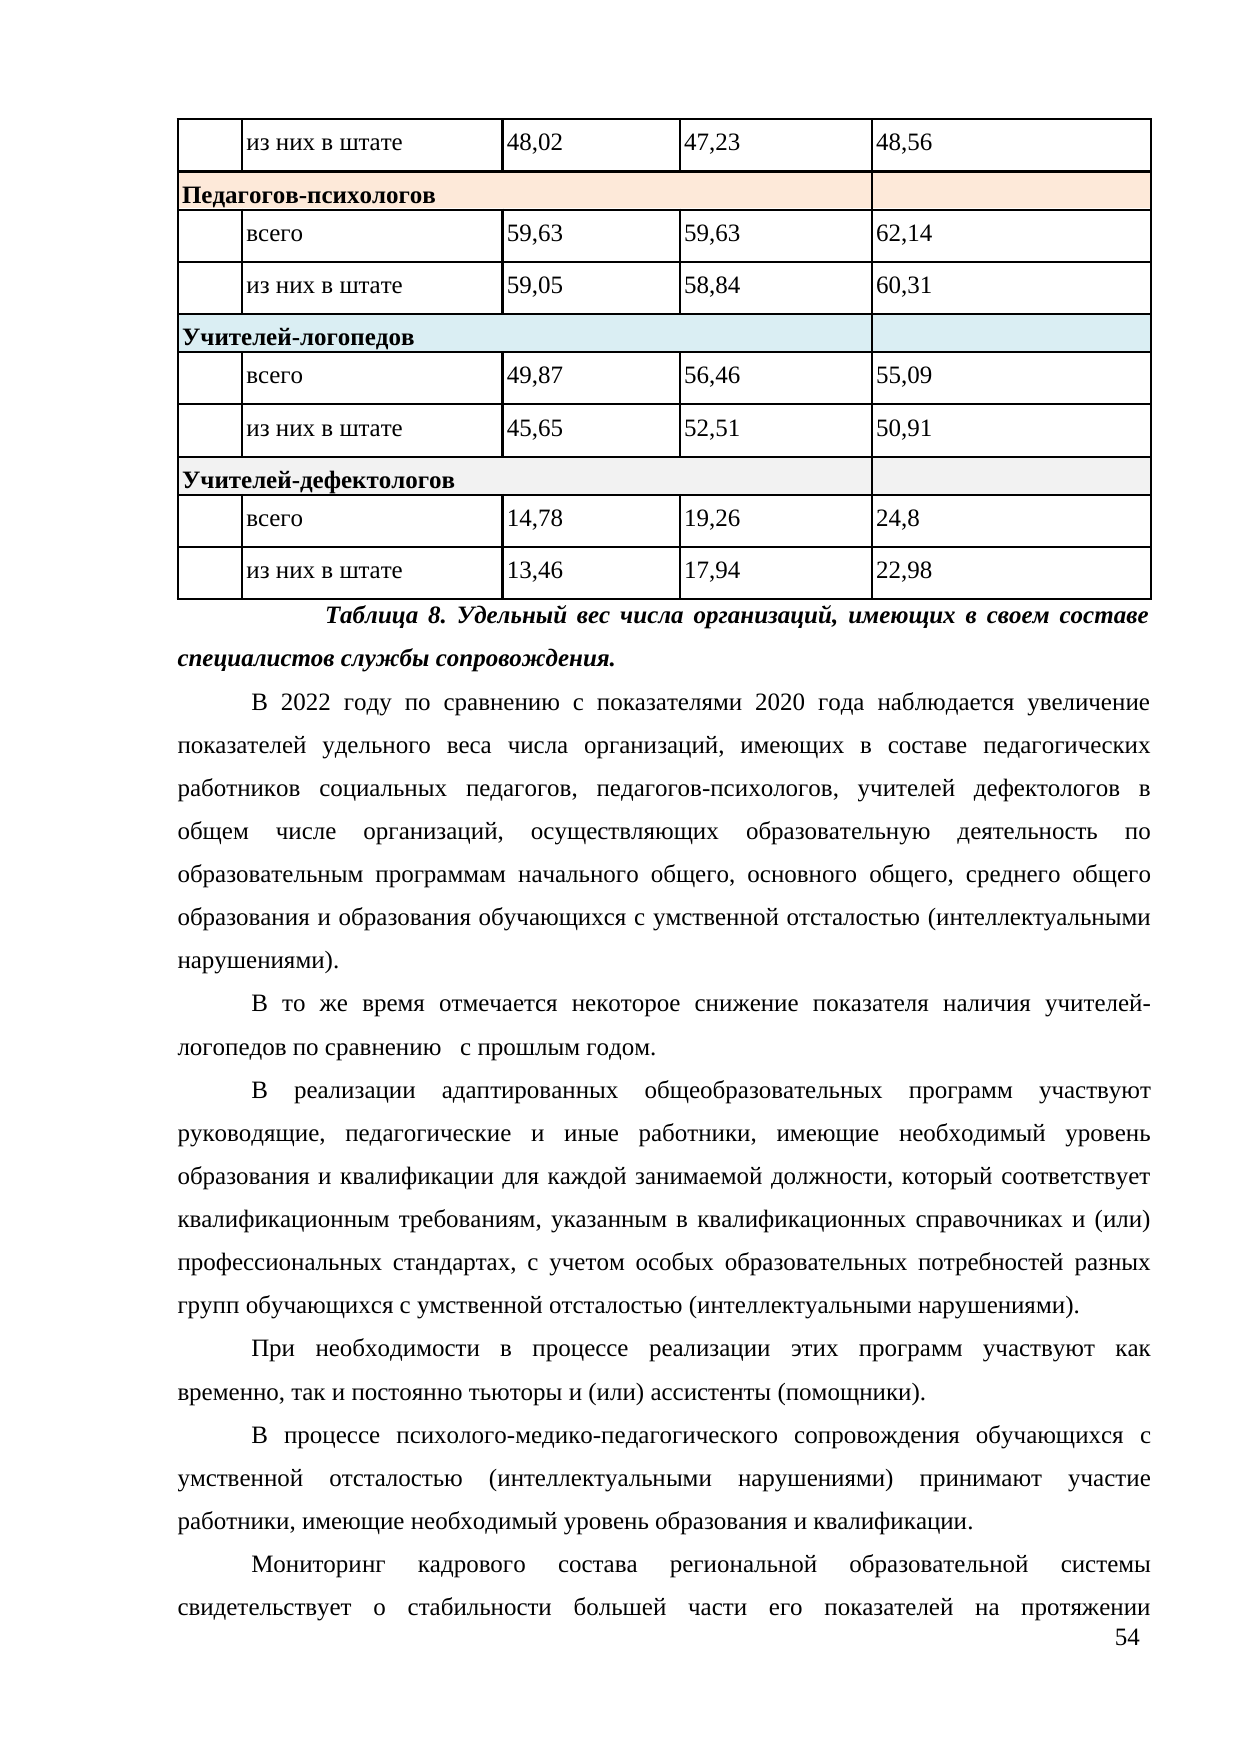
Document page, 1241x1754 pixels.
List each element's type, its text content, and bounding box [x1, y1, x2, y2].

text В 2022 году по сравнению с показателями 2020 года наблюдается увеличение показателей удельного веса числа организаций, имеющих в составе педагогических работников социальных педагогов, педагогов-психологов, учителей дефектологов в общем числе организаций, осуществляющих образовательную деятельность по образовательным программам начального общего, основного общего, среднего общего образования и образования обучающихся с умственной отсталостью (интеллектуальными нарушениями). [177, 687, 1152, 974]
table_cell [179, 120, 241, 170]
table_cell 60,31 [873, 263, 1150, 313]
table_cell 50,91 [873, 405, 1150, 456]
table_cell 17,94 [681, 548, 871, 598]
table_cell Педагогов-психологов [179, 173, 871, 208]
table_cell [179, 263, 241, 313]
table_cell 58,84 [681, 263, 871, 313]
table_cell 56,46 [681, 353, 871, 403]
text Таблица 8. Удельный вес числа организаций, имеющих в своем составе специалистов службы сопровождения. [177, 600, 1152, 672]
table_cell 49,87 [504, 353, 679, 403]
table_cell 13,46 [504, 548, 679, 598]
text При необходимости в процессе реализации этих программ участвуют как временно, так и постоянно тьюторы и (или) ассистенты (помощники). [177, 1333, 1152, 1405]
table_cell 45,65 [504, 405, 679, 456]
table_cell 52,51 [681, 405, 871, 456]
table_cell [179, 496, 241, 546]
text В то же время отмечается некоторое снижение показателя наличия учителей-логопедов по сравнению с прошлым годом. [177, 988, 1152, 1060]
table_cell 19,26 [681, 496, 871, 546]
table_cell 47,23 [681, 120, 871, 170]
table_cell из них в штате [243, 263, 501, 313]
table_cell 24,8 [873, 496, 1150, 546]
table_cell [179, 405, 241, 456]
table_cell 59,63 [681, 211, 871, 261]
table_cell [179, 353, 241, 403]
text В процессе психолого-медико-педагогического сопровождения обучающихся с умственной отсталостью (интеллектуальными нарушениями) принимают участие работники, имеющие необходимый уровень образования и квалификации. [177, 1420, 1152, 1535]
table_cell 48,02 [504, 120, 679, 170]
table_cell Учителей-дефектологов [179, 458, 871, 494]
table_cell 22,98 [873, 548, 1150, 598]
table_cell [873, 315, 1150, 351]
text В реализации адаптированных общеобразовательных программ участвуют руководящие, педагогические и иные работники, имеющие необходимый уровень образования и квалификации для каждой занимаемой должности, который соответствует квалификационным требованиям, указанным в квалификационных справочниках и (или) профессиональных стандартах, с учетом особых образовательных потребностей разных групп обучающихся с умственной отсталостью (интеллектуальными нарушениями). [177, 1075, 1152, 1319]
table_cell 62,14 [873, 211, 1150, 261]
table_cell [873, 173, 1150, 208]
table_cell 14,78 [504, 496, 679, 546]
table_cell 59,63 [504, 211, 679, 261]
table_cell Учителей-логопедов [179, 315, 871, 351]
table_cell 48,56 [873, 120, 1150, 170]
table_cell из них в штате [243, 120, 501, 170]
table_cell 55,09 [873, 353, 1150, 403]
table_cell [179, 211, 241, 261]
table_cell 59,05 [504, 263, 679, 313]
table_cell всего [243, 353, 501, 403]
table_cell [873, 458, 1150, 494]
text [177, 1549, 1152, 1621]
table_cell из них в штате [243, 405, 501, 456]
table_cell всего [243, 496, 501, 546]
table_cell из них в штате [243, 548, 501, 598]
table_cell [179, 548, 241, 598]
table_cell всего [243, 211, 501, 261]
